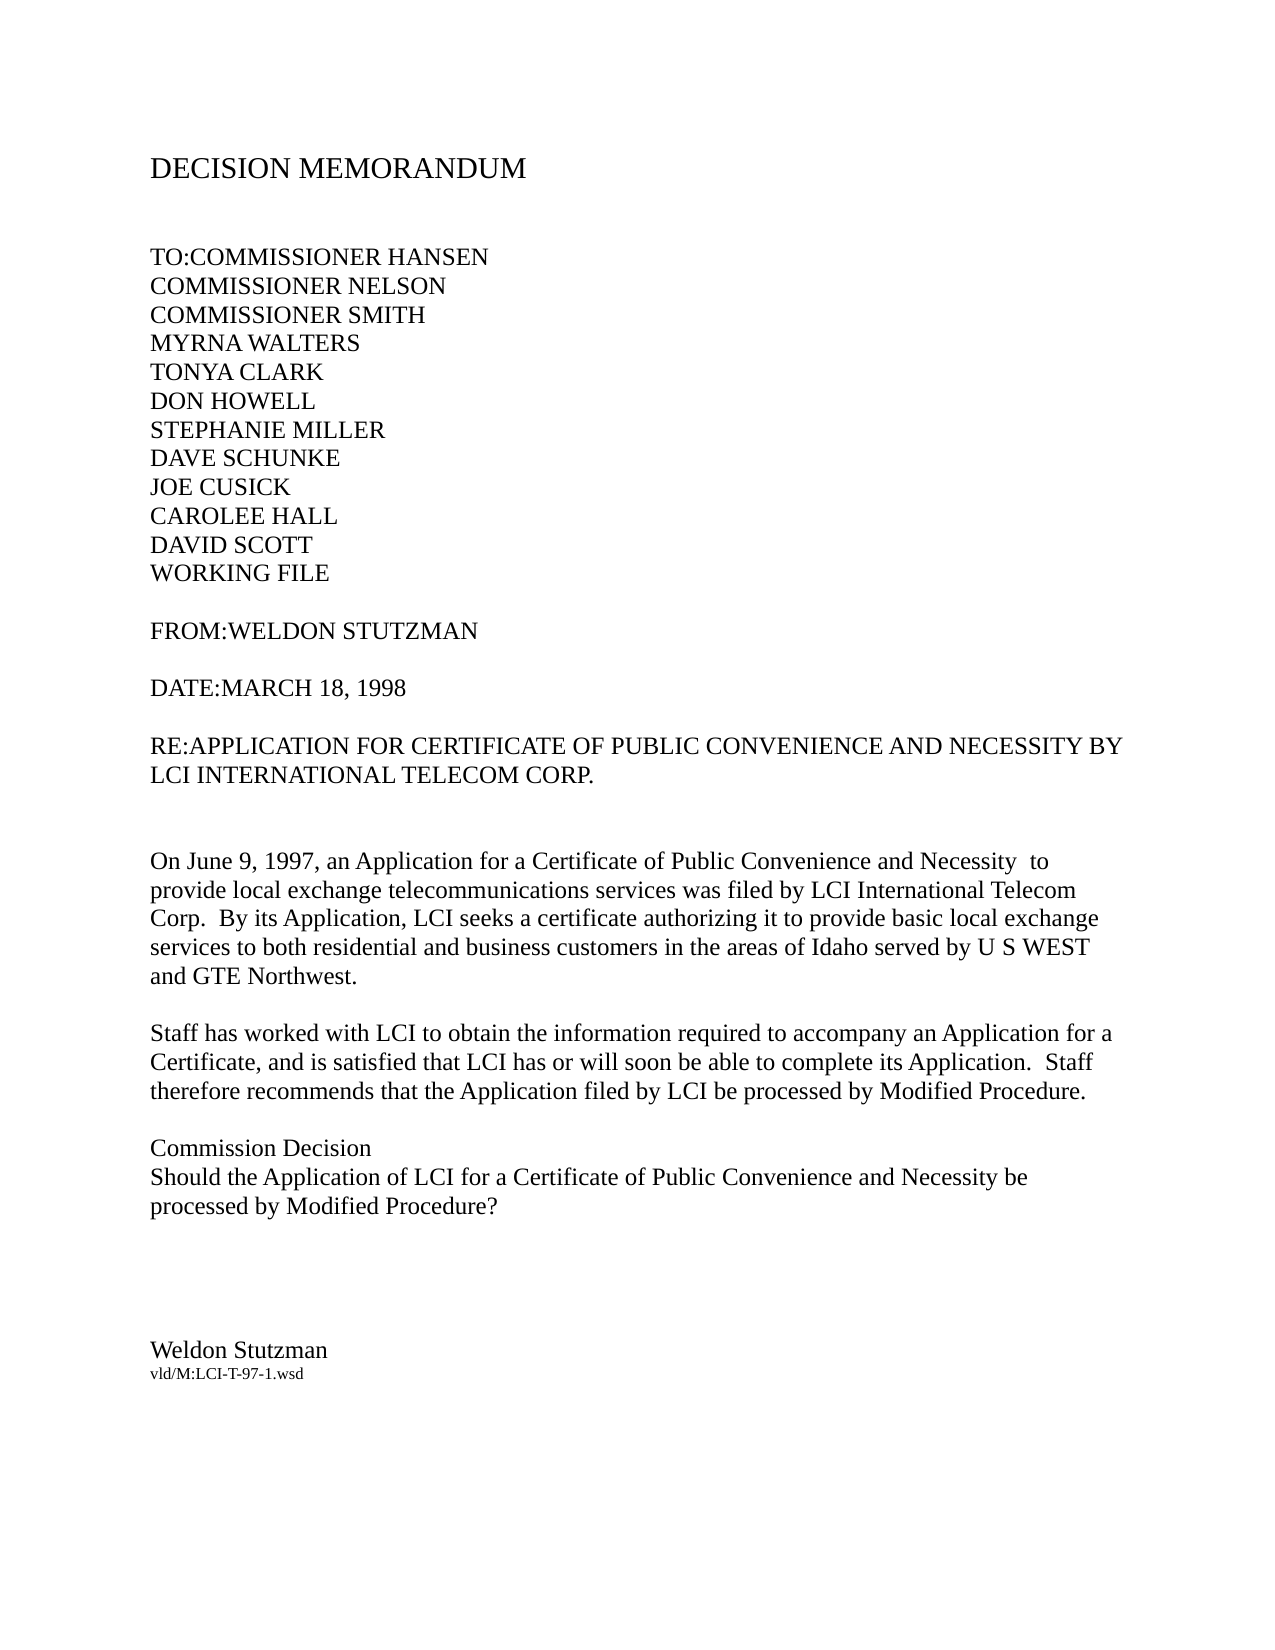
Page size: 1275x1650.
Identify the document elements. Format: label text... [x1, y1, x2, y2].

text CAROLEE HALL [150, 501, 1125, 530]
text On June 9, 1997, an Application for a Certificate of Public Convenience and Necessity to provide local exchange telecommunications services was filed by LCI International Telecom Corp. By its Application, LCI seeks a certificate authorizing it to provide basic local exchange services to both residential and business customers in the areas of Idaho served by U S WEST and GTE Northwest. [150, 846, 1125, 990]
text vld/M:LCI-T-97-1.wsd [150, 1363, 1125, 1383]
text JOE CUSICK [150, 472, 1125, 501]
text TONYA CLARK [150, 357, 1125, 386]
text MYRNA WALTERS [150, 328, 1125, 357]
text STEPHANIE MILLER [150, 415, 1125, 443]
text RE:APPLICATION FOR CERTIFICATE OF PUBLIC CONVENIENCE AND NECESSITY BY LCI INTERNATIONAL TELECOM CORP. [150, 731, 1125, 788]
text DAVID SCOTT [150, 530, 1125, 558]
text TO:COMMISSIONER HANSEN [150, 242, 1125, 271]
text COMMISSIONER SMITH [150, 300, 1125, 328]
text FROM:WELDON STUTZMAN [150, 616, 1125, 645]
text DON HOWELL [150, 386, 1125, 415]
text COMMISSIONER NELSON [150, 271, 1125, 300]
text Commission Decision [150, 1133, 1125, 1162]
text Staff has worked with LCI to obtain the information required to accompany an Application for a Certificate, and is satisfied that LCI has or will soon be able to complete its Application. Staff therefore recommends that the Application filed by LCI be processed by Modified Procedure. [150, 1018, 1125, 1105]
text Should the Application of LCI for a Certificate of Public Convenience and Necessity be processed by Modified Procedure? [150, 1162, 1125, 1220]
text DATE:MARCH 18, 1998 [150, 673, 1125, 702]
text WORKING FILE [150, 558, 1125, 587]
text Weldon Stutzman [150, 1335, 1125, 1363]
text DECISION MEMORANDUM [150, 150, 1125, 185]
text DAVE SCHUNKE [150, 443, 1125, 472]
